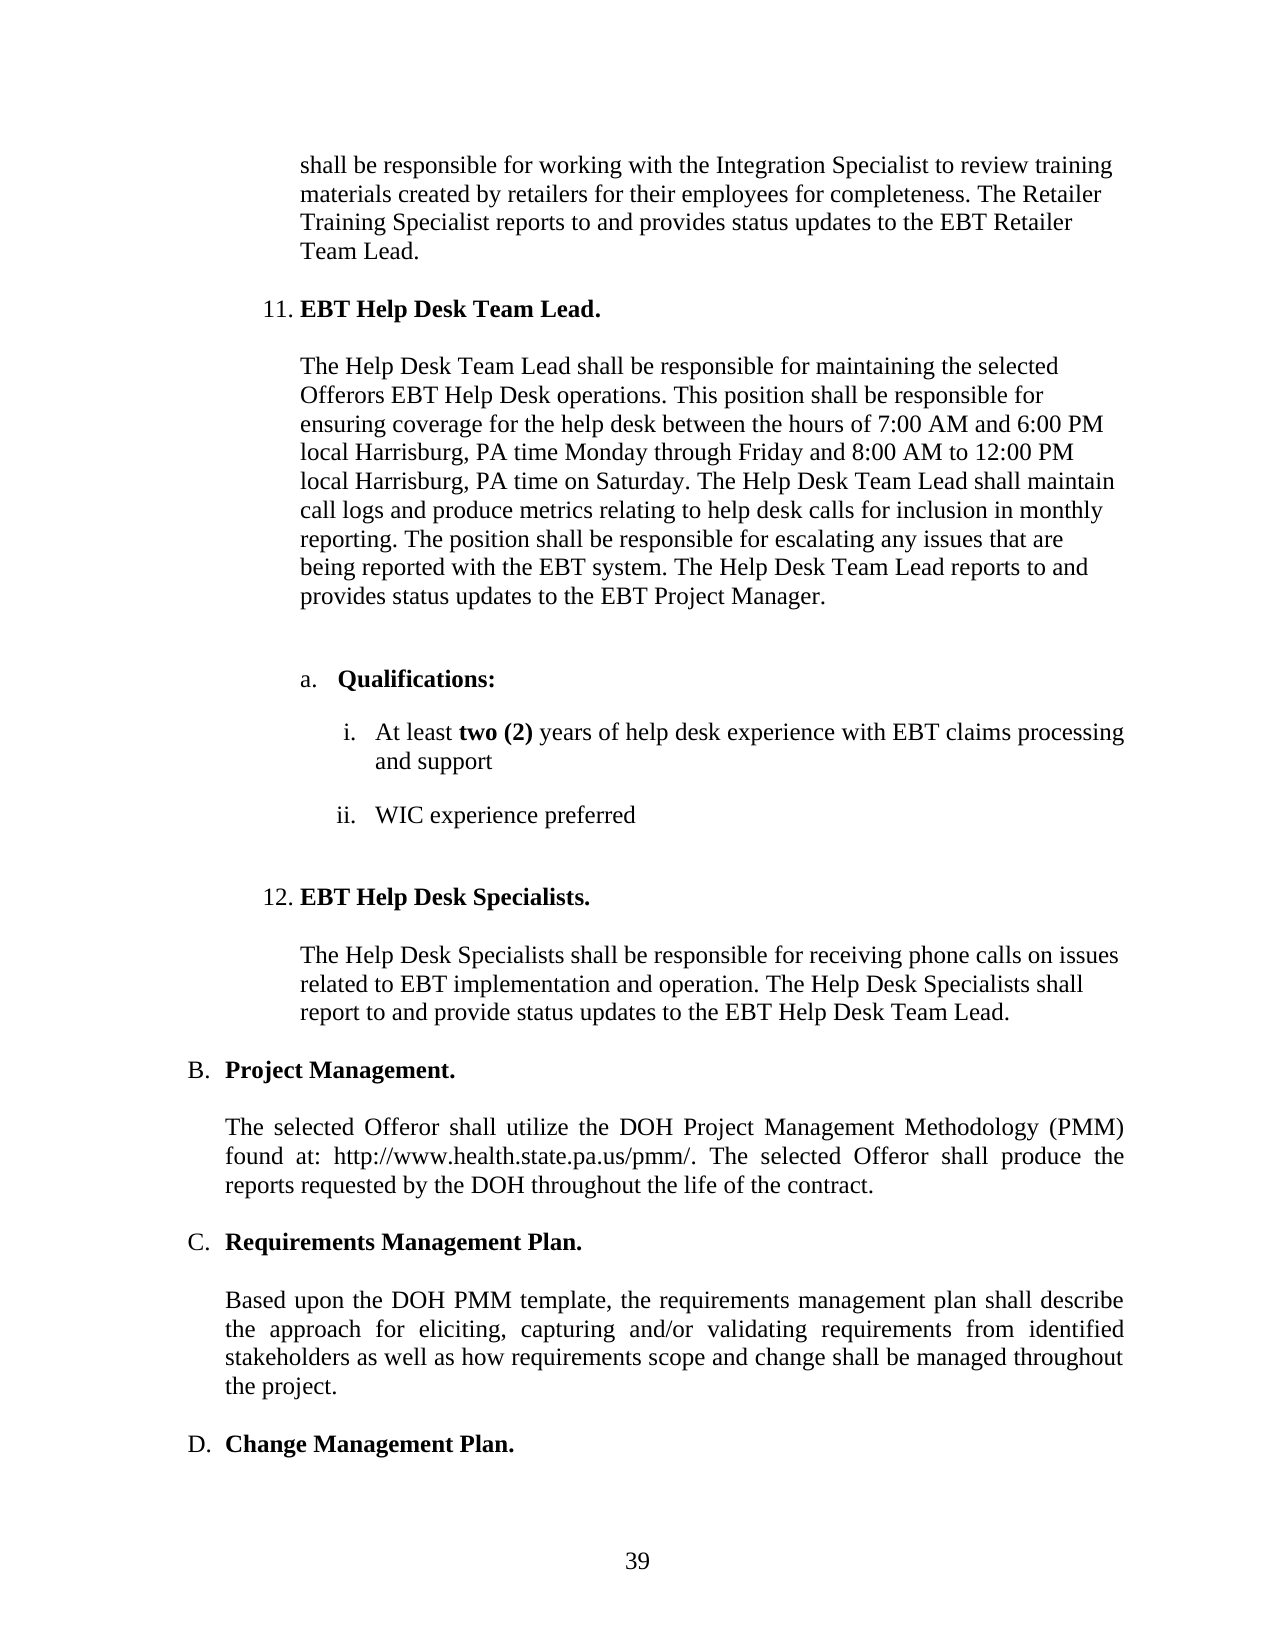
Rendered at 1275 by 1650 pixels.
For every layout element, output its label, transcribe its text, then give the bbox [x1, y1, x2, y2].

list Change Management Plan. [187, 1429, 1125, 1457]
text The Help Desk Specialists shall be responsible for receiving phone calls on issues related to EBT implementation and operation. The Help Desk Specialists shall report to and provide status updates to the EBT Help Desk Team Lead. [300, 940, 1125, 1026]
list At least two (2) years of help desk experience with EBT claims processing and support [356, 717, 1125, 775]
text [300, 150, 1125, 265]
text The selected Offeror shall utilize the DOH Project Management Methodology (PMM) found at: http://www.health.state.pa.us/pmm/. The selected Offeror shall produce the reports requested by the DOH throughout the life of the contract. [225, 1112, 1125, 1199]
list EBT Help Desk Team Lead. [262, 294, 1125, 322]
list Qualifications: [300, 664, 1125, 692]
list Requirements Management Plan. [187, 1227, 1125, 1256]
text The Help Desk Team Lead shall be responsible for maintaining the selected Offerors EBT Help Desk operations. This position shall be responsible for ensuring coverage for the help desk between the hours of 7:00 AM and 6:00 PM local Harrisburg, PA time Monday through Friday and 8:00 AM to 12:00 PM local Harrisburg, PA time on Saturday. The Help Desk Team Lead shall maintain call logs and produce metrics relating to help desk calls for inclusion in monthly reporting. The position shall be responsible for escalating any issues that are being reported with the EBT system. The Help Desk Team Lead reports to and provides status updates to the EBT Project Manager. [300, 351, 1125, 610]
list EBT Help Desk Specialists. [262, 882, 1125, 911]
list WIC experience preferred [356, 800, 1125, 829]
text Based upon the DOH PMM template, the requirements management plan shall describe the approach for eliciting, capturing and/or validating requirements from identified stakeholders as well as how requirements scope and change shall be managed throughout the project. [225, 1285, 1125, 1400]
list Project Management. [187, 1055, 1125, 1084]
